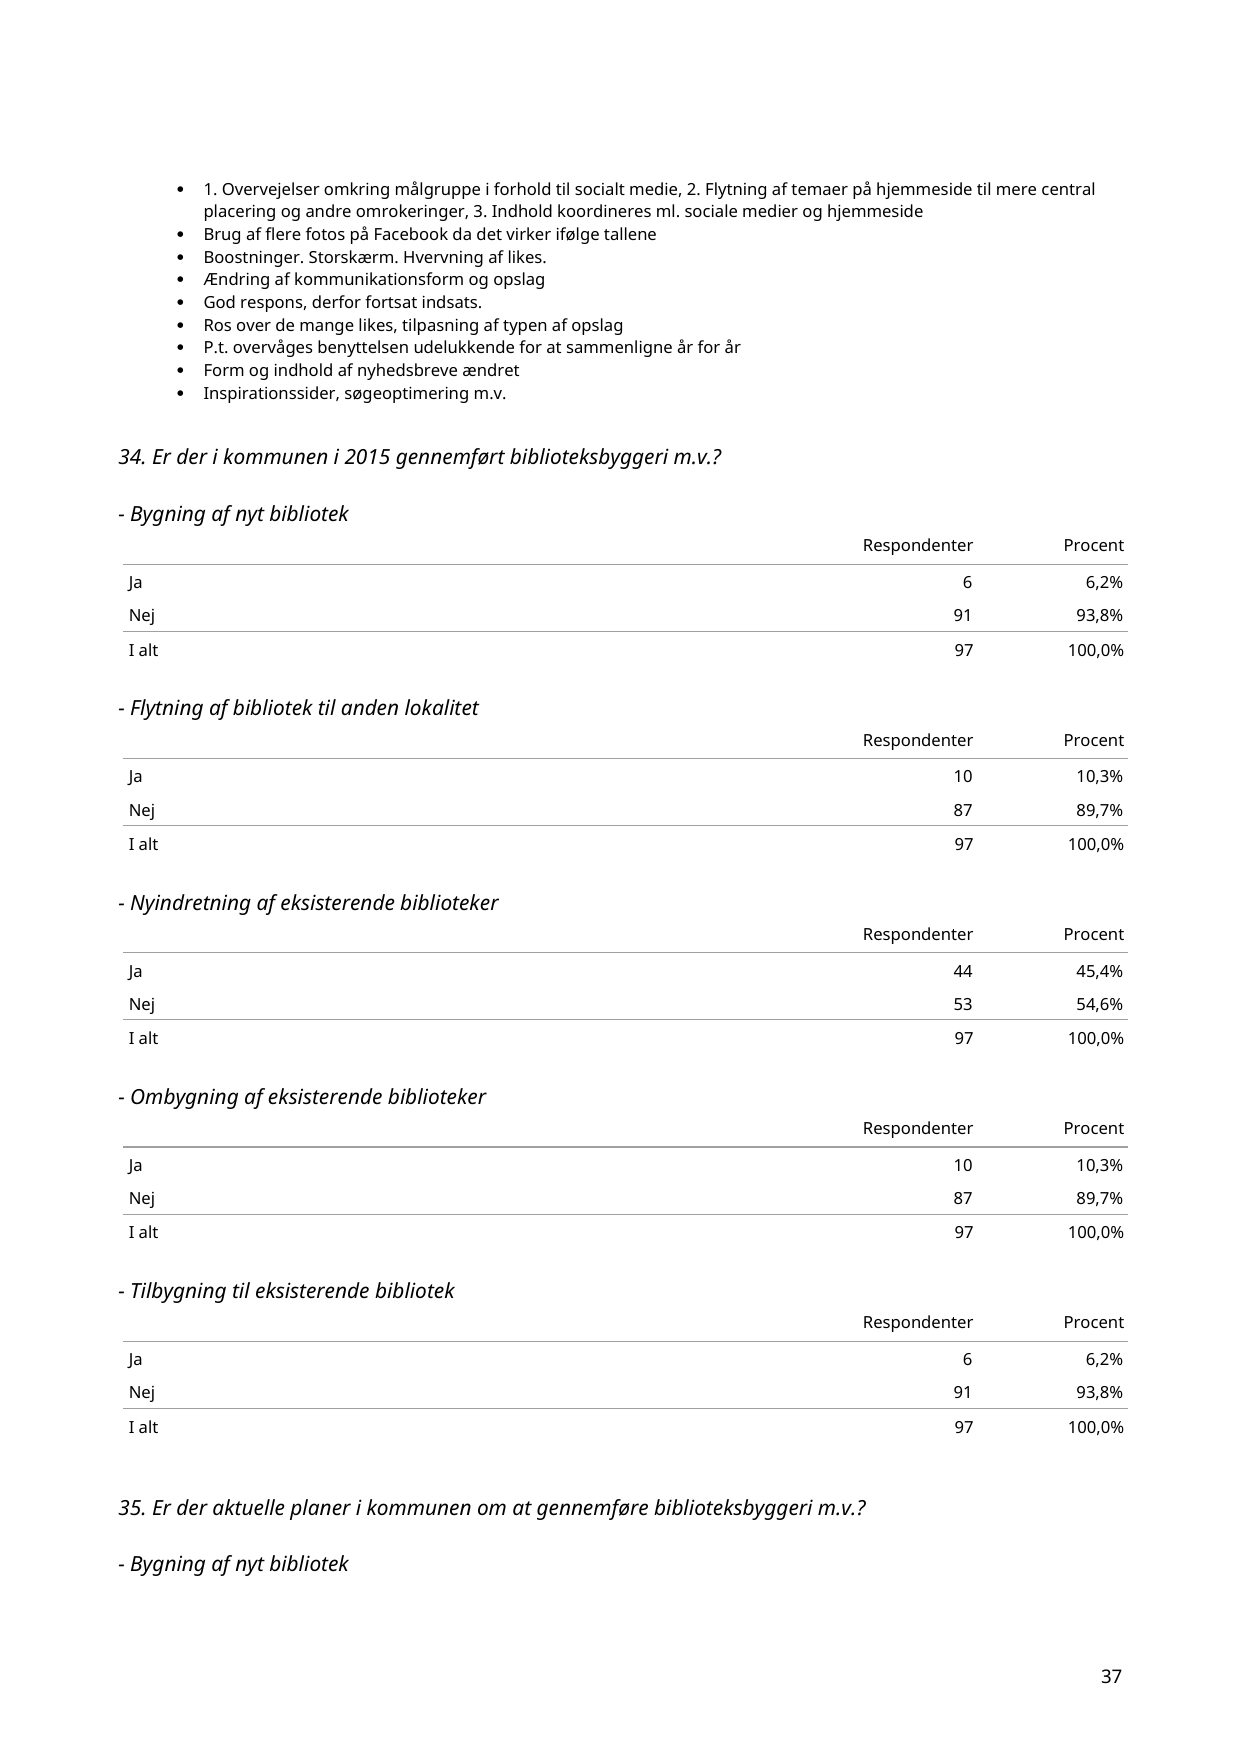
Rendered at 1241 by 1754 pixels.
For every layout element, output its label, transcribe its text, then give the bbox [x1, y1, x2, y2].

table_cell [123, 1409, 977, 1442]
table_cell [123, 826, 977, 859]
subtitle 34. Er der i kommunen i 2015 gennemført biblioteksbyggeri m.v.? [118, 442, 1122, 471]
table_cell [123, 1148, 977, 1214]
list God respons, derfor fortsat indsats. [177, 291, 1122, 313]
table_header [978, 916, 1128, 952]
list P.t. overvåges benyttelsen udelukkende for at sammenligne år for år [177, 336, 1122, 359]
subtitle 35. Er der aktuelle planer i kommunen om at gennemføre biblioteksbyggeri m.v.? [118, 1493, 1122, 1521]
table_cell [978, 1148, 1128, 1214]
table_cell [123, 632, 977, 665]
text - Bygning af nyt bibliotek [118, 1549, 1122, 1578]
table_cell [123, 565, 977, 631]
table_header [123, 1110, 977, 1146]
text - Flytning af bibliotek til anden lokalitet [118, 693, 1122, 722]
text - Tilbygning til eksisterende bibliotek [118, 1276, 1122, 1305]
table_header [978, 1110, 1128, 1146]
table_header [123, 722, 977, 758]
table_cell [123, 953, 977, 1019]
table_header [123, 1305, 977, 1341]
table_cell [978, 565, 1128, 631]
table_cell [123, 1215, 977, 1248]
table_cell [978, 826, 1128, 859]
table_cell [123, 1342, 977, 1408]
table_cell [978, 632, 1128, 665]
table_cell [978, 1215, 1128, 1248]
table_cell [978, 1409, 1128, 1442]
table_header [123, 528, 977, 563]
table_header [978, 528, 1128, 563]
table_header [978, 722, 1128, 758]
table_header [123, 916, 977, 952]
text - Ombygning af eksisterende biblioteker [118, 1082, 1122, 1110]
text - Bygning af nyt bibliotek [118, 499, 1122, 528]
list Brug af flere fotos på Facebook da det virker ifølge tallene [177, 223, 1122, 245]
list Inspirationssider, søgeoptimering m.v. [177, 382, 1122, 430]
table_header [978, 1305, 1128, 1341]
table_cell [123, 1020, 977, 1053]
list Form og indhold af nyhedsbreve ændret [177, 359, 1122, 382]
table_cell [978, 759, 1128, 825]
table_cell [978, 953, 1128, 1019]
text - Nyindretning af eksisterende biblioteker [118, 888, 1122, 916]
list Ros over de mange likes, tilpasning af typen af opslag [177, 313, 1122, 336]
list Ændring af kommunikationsform og opslag [177, 268, 1122, 291]
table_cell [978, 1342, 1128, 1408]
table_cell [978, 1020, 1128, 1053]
list 1. Overvejelser omkring målgruppe i forhold til socialt medie, 2. Flytning af temaer på hjemmeside til mere central placering og andre omrokeringer, 3. Indhold koordineres ml. sociale medier og hjemmeside [177, 177, 1122, 223]
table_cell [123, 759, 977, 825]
list Boostninger. Storskærm. Hvervning af likes. [177, 245, 1122, 268]
